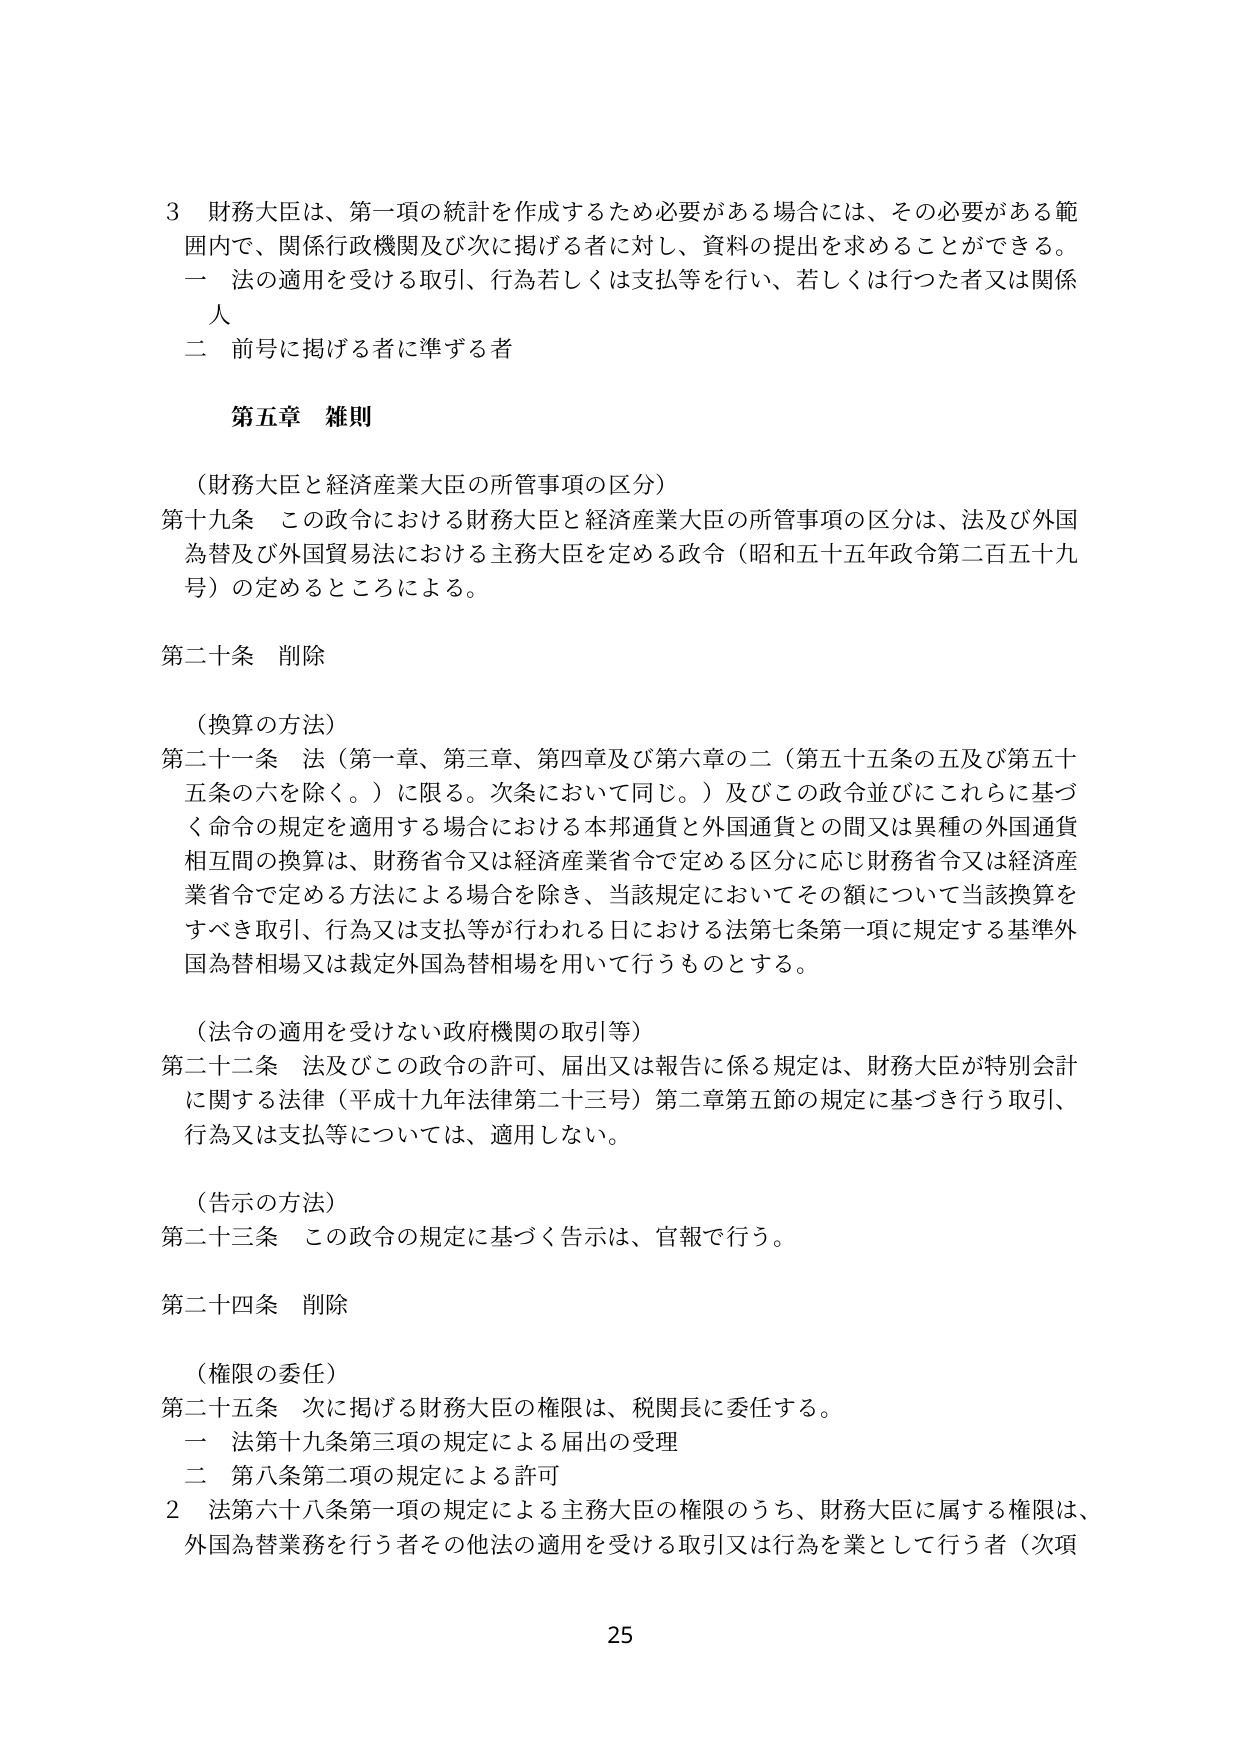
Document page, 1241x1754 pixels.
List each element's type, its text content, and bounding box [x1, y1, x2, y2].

text 第二十四条 削除 [161, 1287, 1079, 1321]
text 第二十三条 この政令の規定に基づく告示は、官報で行う。 [161, 1219, 1079, 1253]
text 一 法の適用を受ける取引、行為若しくは支払等を行い、若しくは行つた者又は関係人 [184, 262, 1079, 330]
text （法令の適用を受けない政府機関の取引等） [184, 1014, 1079, 1048]
text （財務大臣と経済産業大臣の所管事項の区分） [184, 467, 1079, 501]
text ３ 財務大臣は、第一項の統計を作成するため必要がある場合には、その必要がある範囲内で、関係行政機関及び次に掲げる者に対し、資料の提出を求めることができる。 [161, 194, 1079, 262]
text 第二十二条 法及びこの政令の許可、届出又は報告に係る規定は、財務大臣が特別会計に関する法律（平成十九年法律第二十三号）第二章第五節の規定に基づき行う取引、行為又は支払等については、適用しない。 [161, 1048, 1079, 1150]
text 第二十一条 法（第一章、第三章、第四章及び第六章の二（第五十五条の五及び第五十五条の六を除く。）に限る。次条において同じ。）及びこの政令並びにこれらに基づく命令の規定を適用する場合における本邦通貨と外国通貨との間又は異種の外国通貨相互間の換算は、財務省令又は経済産業省令で定める区分に応じ財務省令又は経済産業省令で定める方法による場合を除き、当該規定においてその額について当該換算をすべき取引、行為又は支払等が行われる日における法第七条第一項に規定する基準外国為替相場又は裁定外国為替相場を用いて行うものとする。 [161, 740, 1079, 979]
text 第十九条 この政令における財務大臣と経済産業大臣の所管事項の区分は、法及び外国為替及び外国貿易法における主務大臣を定める政令（昭和五十五年政令第二百五十九号）の定めるところによる。 [161, 501, 1079, 604]
text 第二十五条 次に掲げる財務大臣の権限は、税関長に委任する。 [161, 1389, 1079, 1424]
text （権限の委任） [184, 1355, 1079, 1389]
text 第五章 雑則 [230, 399, 1079, 433]
text 第二十条 削除 [161, 638, 1079, 672]
text 二 第八条第二項の規定による許可 [184, 1458, 1079, 1492]
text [161, 1492, 1079, 1560]
text 一 法第十九条第三項の規定による届出の受理 [184, 1424, 1079, 1458]
text （告示の方法） [184, 1184, 1079, 1219]
text 二 前号に掲げる者に準ずる者 [184, 330, 1079, 364]
text （換算の方法） [184, 706, 1079, 740]
